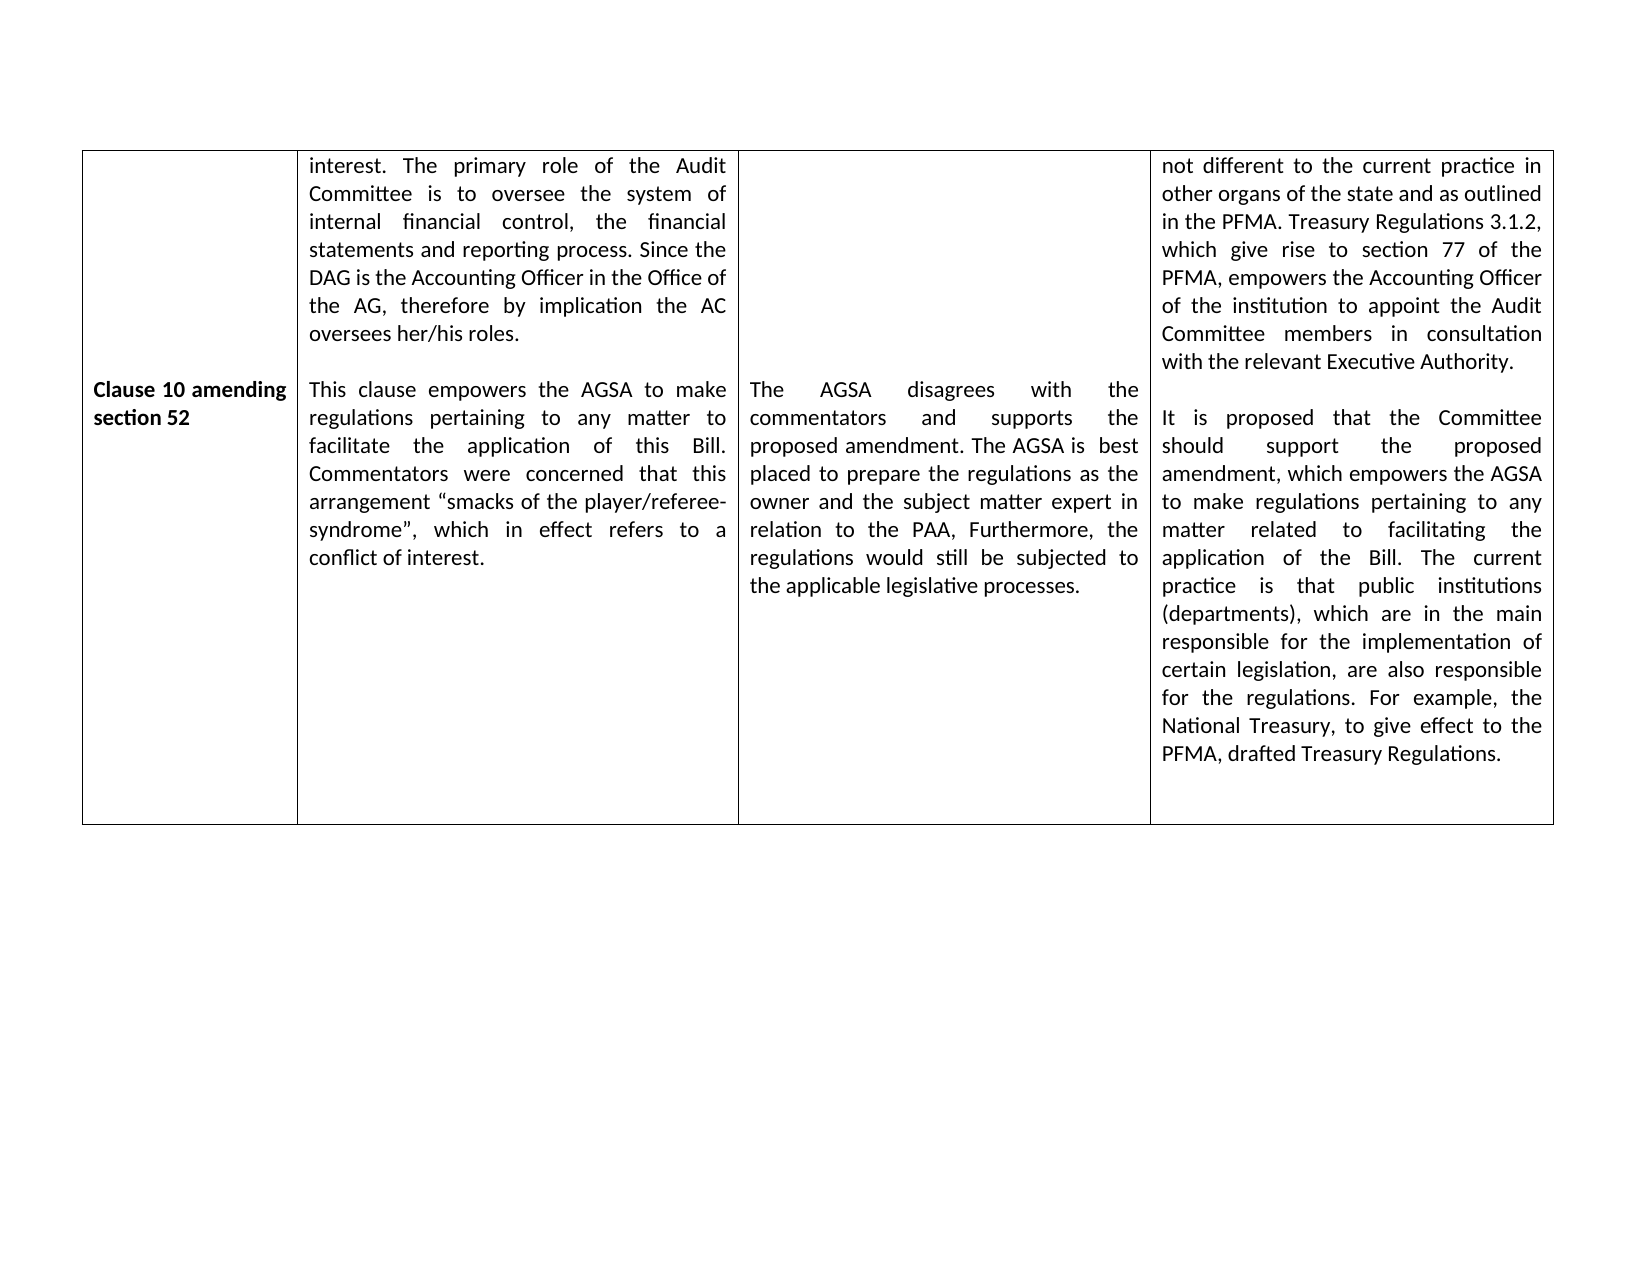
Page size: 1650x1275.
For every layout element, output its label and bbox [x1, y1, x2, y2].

table_cell [1151, 151, 1553, 823]
table_cell [739, 151, 1150, 823]
table_cell [298, 151, 738, 823]
table_cell [83, 151, 297, 823]
